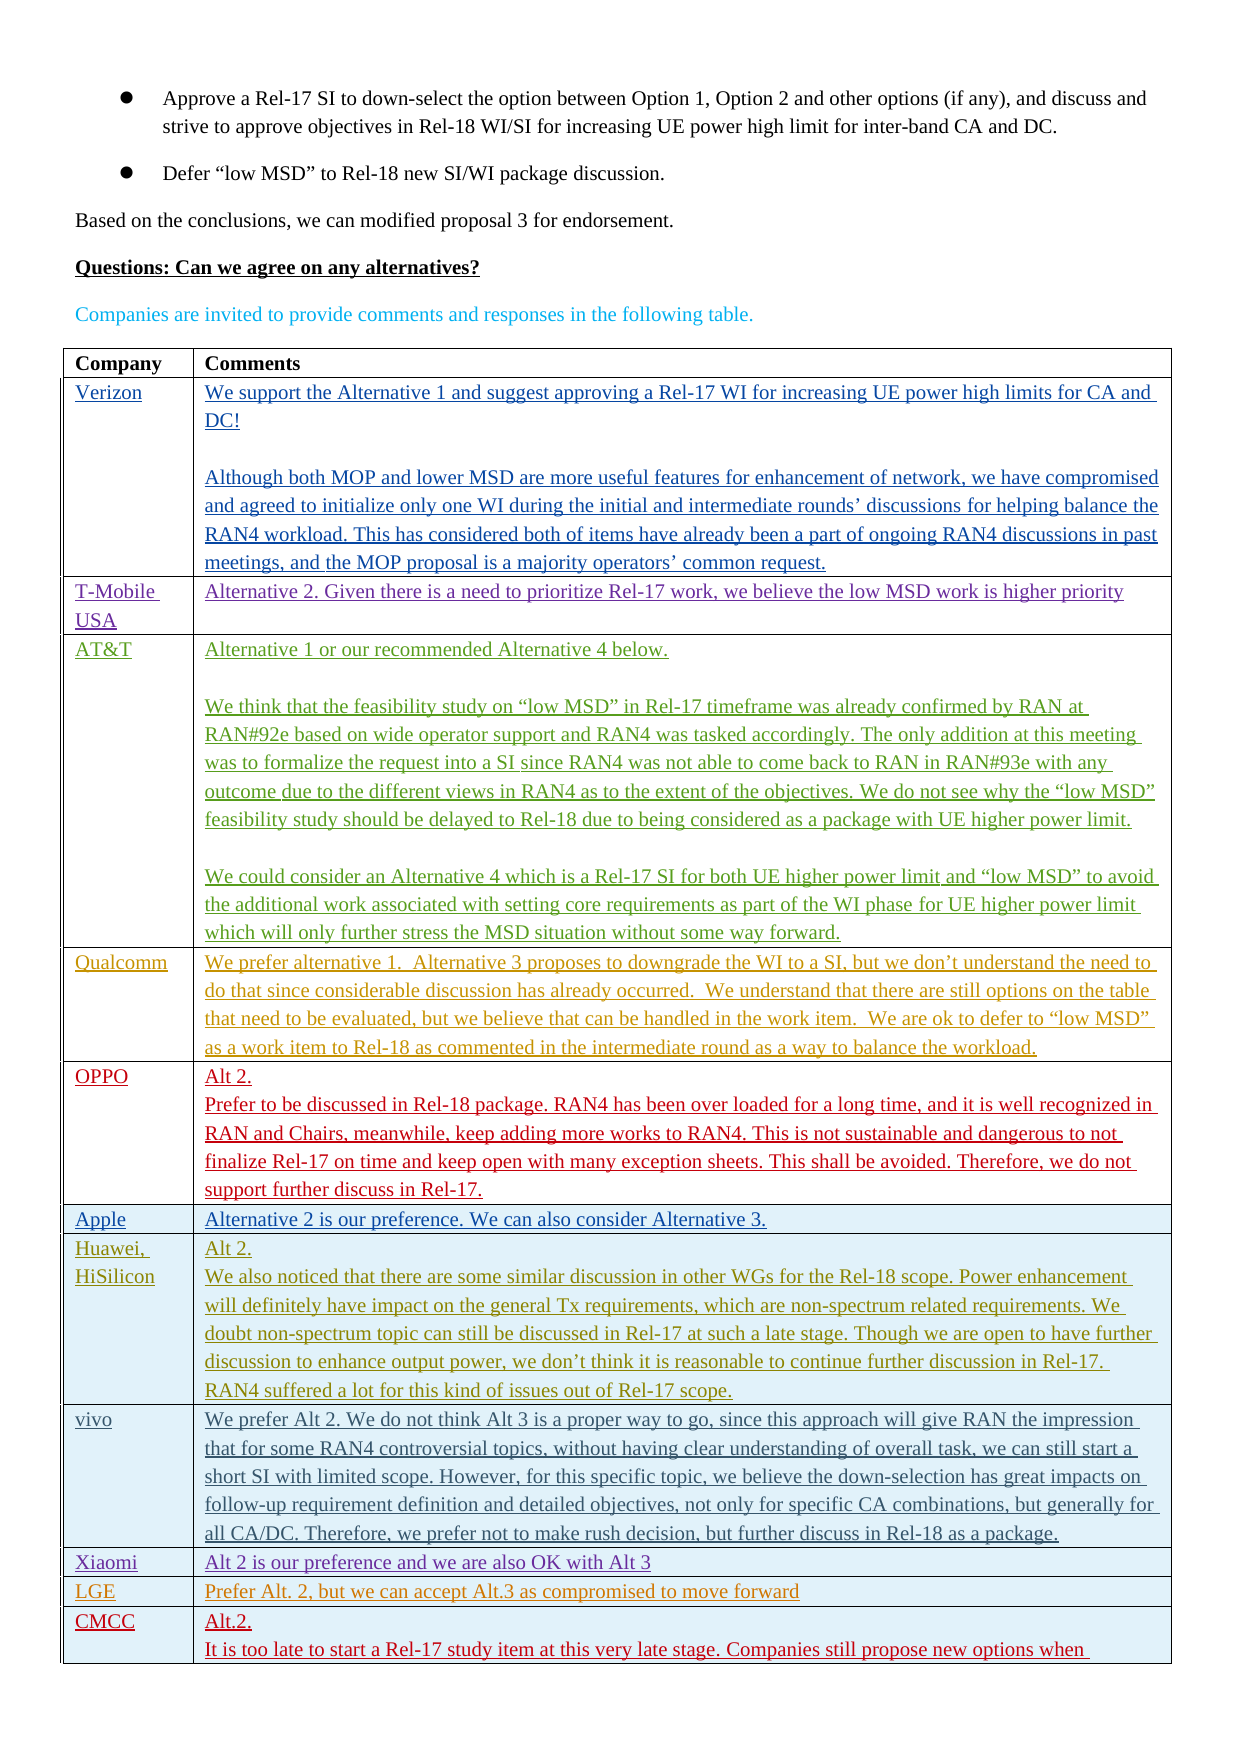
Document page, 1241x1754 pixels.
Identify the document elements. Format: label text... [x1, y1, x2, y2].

table_cell [64, 948, 193, 1061]
table_cell [194, 577, 1171, 634]
list Approve a Rel-17 SI to down-select the option between Option 1, Option 2 and other options (if any), and discuss and strive to approve objectives in Rel-18 WI/SI for increasing UE power high limit for inter-band CA and DC. [119, 84, 1165, 140]
table_header Company [64, 349, 193, 377]
picture [377, 311, 384, 319]
table_cell [194, 948, 1171, 1061]
table_cell [194, 1062, 1171, 1204]
text Companies are invited to provide comments and responses in the following table. [75, 300, 1165, 329]
list Defer “low MSD” to Rel-18 new SI/WI package discussion. [119, 159, 1165, 187]
table_cell [64, 577, 193, 634]
text Based on the conclusions, we can modified proposal 3 for endorsement. [75, 206, 1165, 234]
table_header Comments [194, 349, 1171, 377]
picture [210, 311, 217, 319]
table_cell [64, 635, 193, 947]
table_cell [64, 1062, 193, 1204]
table_cell [194, 378, 1171, 576]
table_cell [64, 378, 193, 576]
picture [393, 311, 400, 319]
text Questions: Can we agree on any alternatives? [75, 253, 1165, 282]
table_cell [194, 635, 1171, 947]
